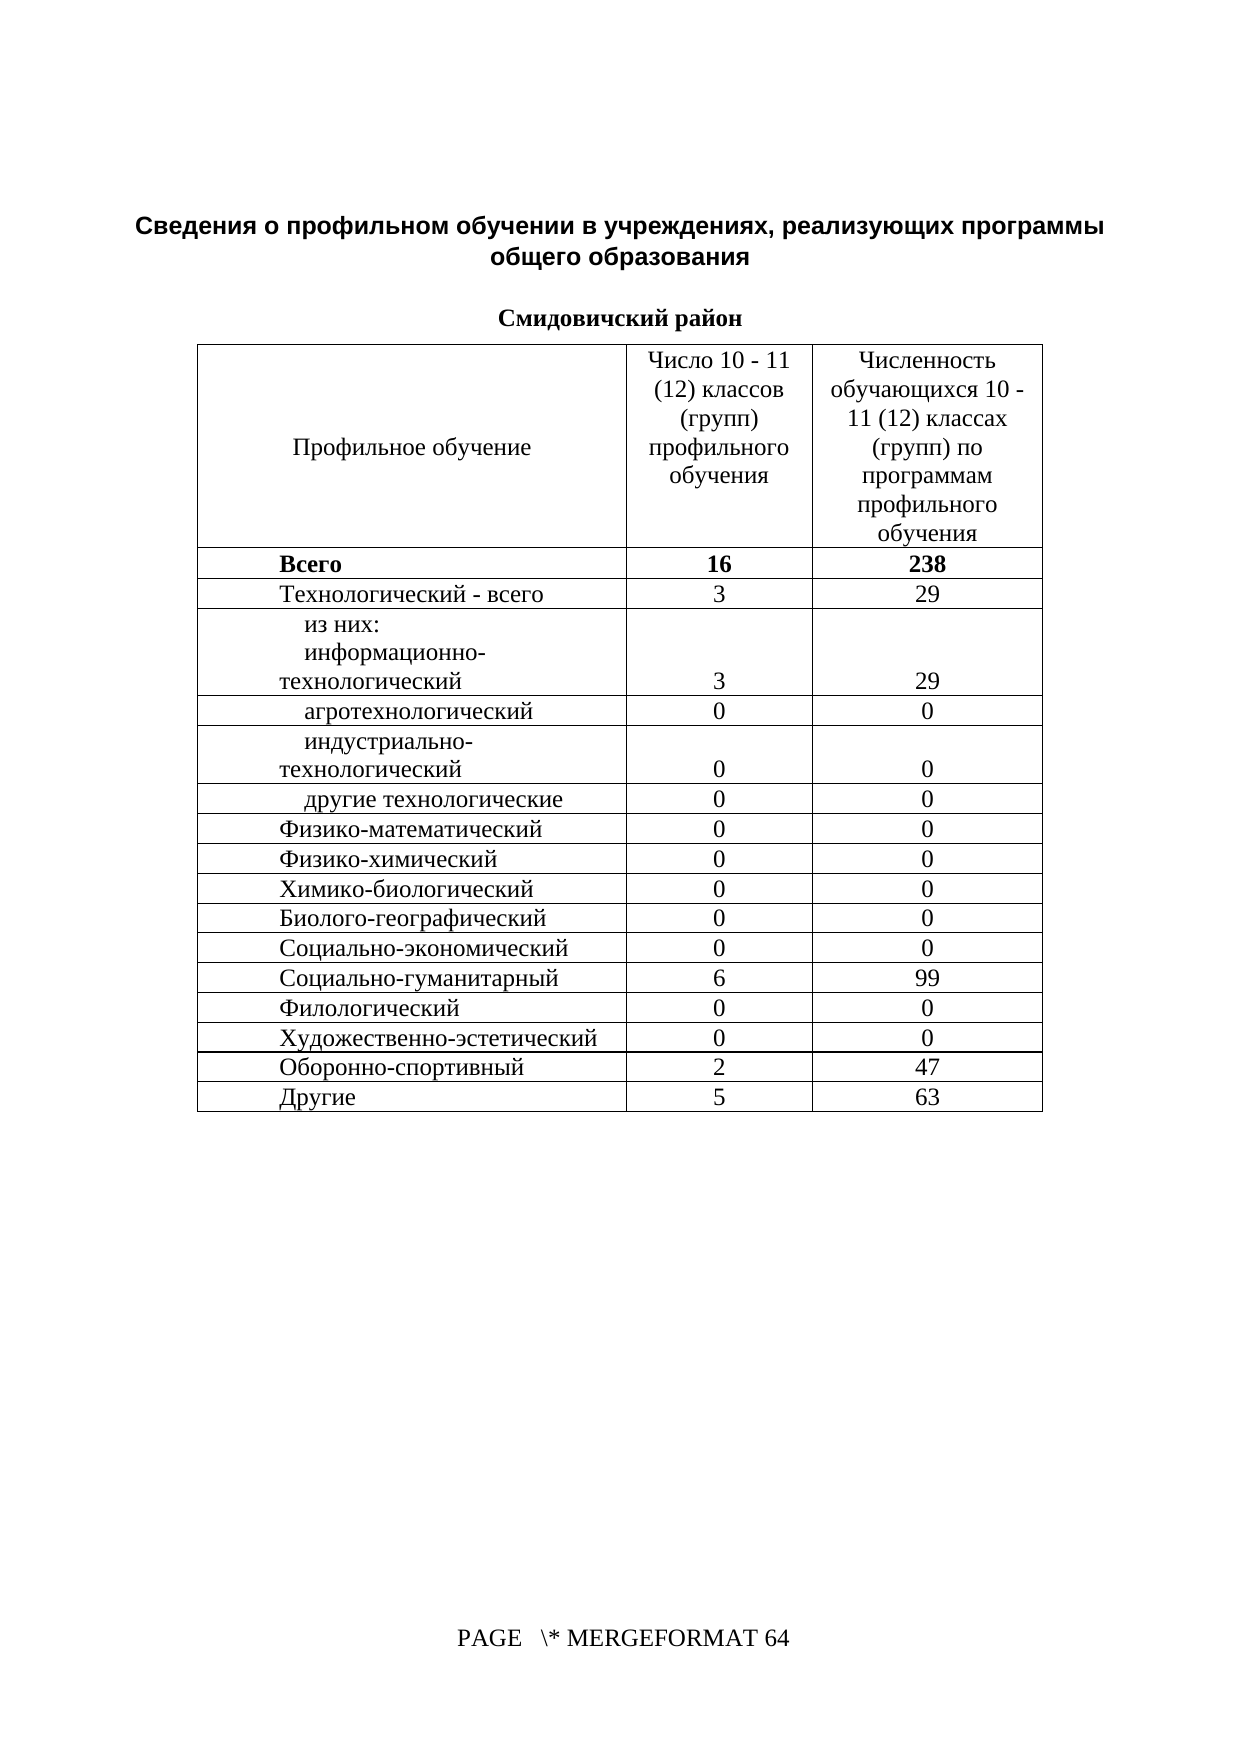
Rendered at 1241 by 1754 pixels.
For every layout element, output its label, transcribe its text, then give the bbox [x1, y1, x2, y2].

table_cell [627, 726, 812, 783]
text Сведения о профильном обучении в учреждениях, реализующих программы [118, 211, 1122, 239]
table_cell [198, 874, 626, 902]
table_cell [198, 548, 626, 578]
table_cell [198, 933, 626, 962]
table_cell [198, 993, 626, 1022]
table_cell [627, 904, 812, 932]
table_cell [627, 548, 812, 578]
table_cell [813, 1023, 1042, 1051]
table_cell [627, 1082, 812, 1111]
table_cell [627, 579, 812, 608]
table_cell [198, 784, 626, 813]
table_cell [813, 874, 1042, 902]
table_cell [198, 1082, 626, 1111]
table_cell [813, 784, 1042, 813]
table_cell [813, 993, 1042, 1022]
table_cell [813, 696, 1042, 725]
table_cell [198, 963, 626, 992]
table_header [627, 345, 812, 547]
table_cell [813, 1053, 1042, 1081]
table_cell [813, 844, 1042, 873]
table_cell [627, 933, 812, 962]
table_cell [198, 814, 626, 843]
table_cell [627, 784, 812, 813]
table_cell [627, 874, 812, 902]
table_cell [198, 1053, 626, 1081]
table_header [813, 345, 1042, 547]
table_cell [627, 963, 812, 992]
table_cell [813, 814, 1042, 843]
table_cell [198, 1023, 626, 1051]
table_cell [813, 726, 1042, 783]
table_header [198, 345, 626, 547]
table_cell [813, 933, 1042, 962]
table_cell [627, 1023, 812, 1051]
text общего образования [118, 241, 1122, 270]
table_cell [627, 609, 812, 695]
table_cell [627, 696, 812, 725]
text Смидовичский район [118, 303, 1122, 332]
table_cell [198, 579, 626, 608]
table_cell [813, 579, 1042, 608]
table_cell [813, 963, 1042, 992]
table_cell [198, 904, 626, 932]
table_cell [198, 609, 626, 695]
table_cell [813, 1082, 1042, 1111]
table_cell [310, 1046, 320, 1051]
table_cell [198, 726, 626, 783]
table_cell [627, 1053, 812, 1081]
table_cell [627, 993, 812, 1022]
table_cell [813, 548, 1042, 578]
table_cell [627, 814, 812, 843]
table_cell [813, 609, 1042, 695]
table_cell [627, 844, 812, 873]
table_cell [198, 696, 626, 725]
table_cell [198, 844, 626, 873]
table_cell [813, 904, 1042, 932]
